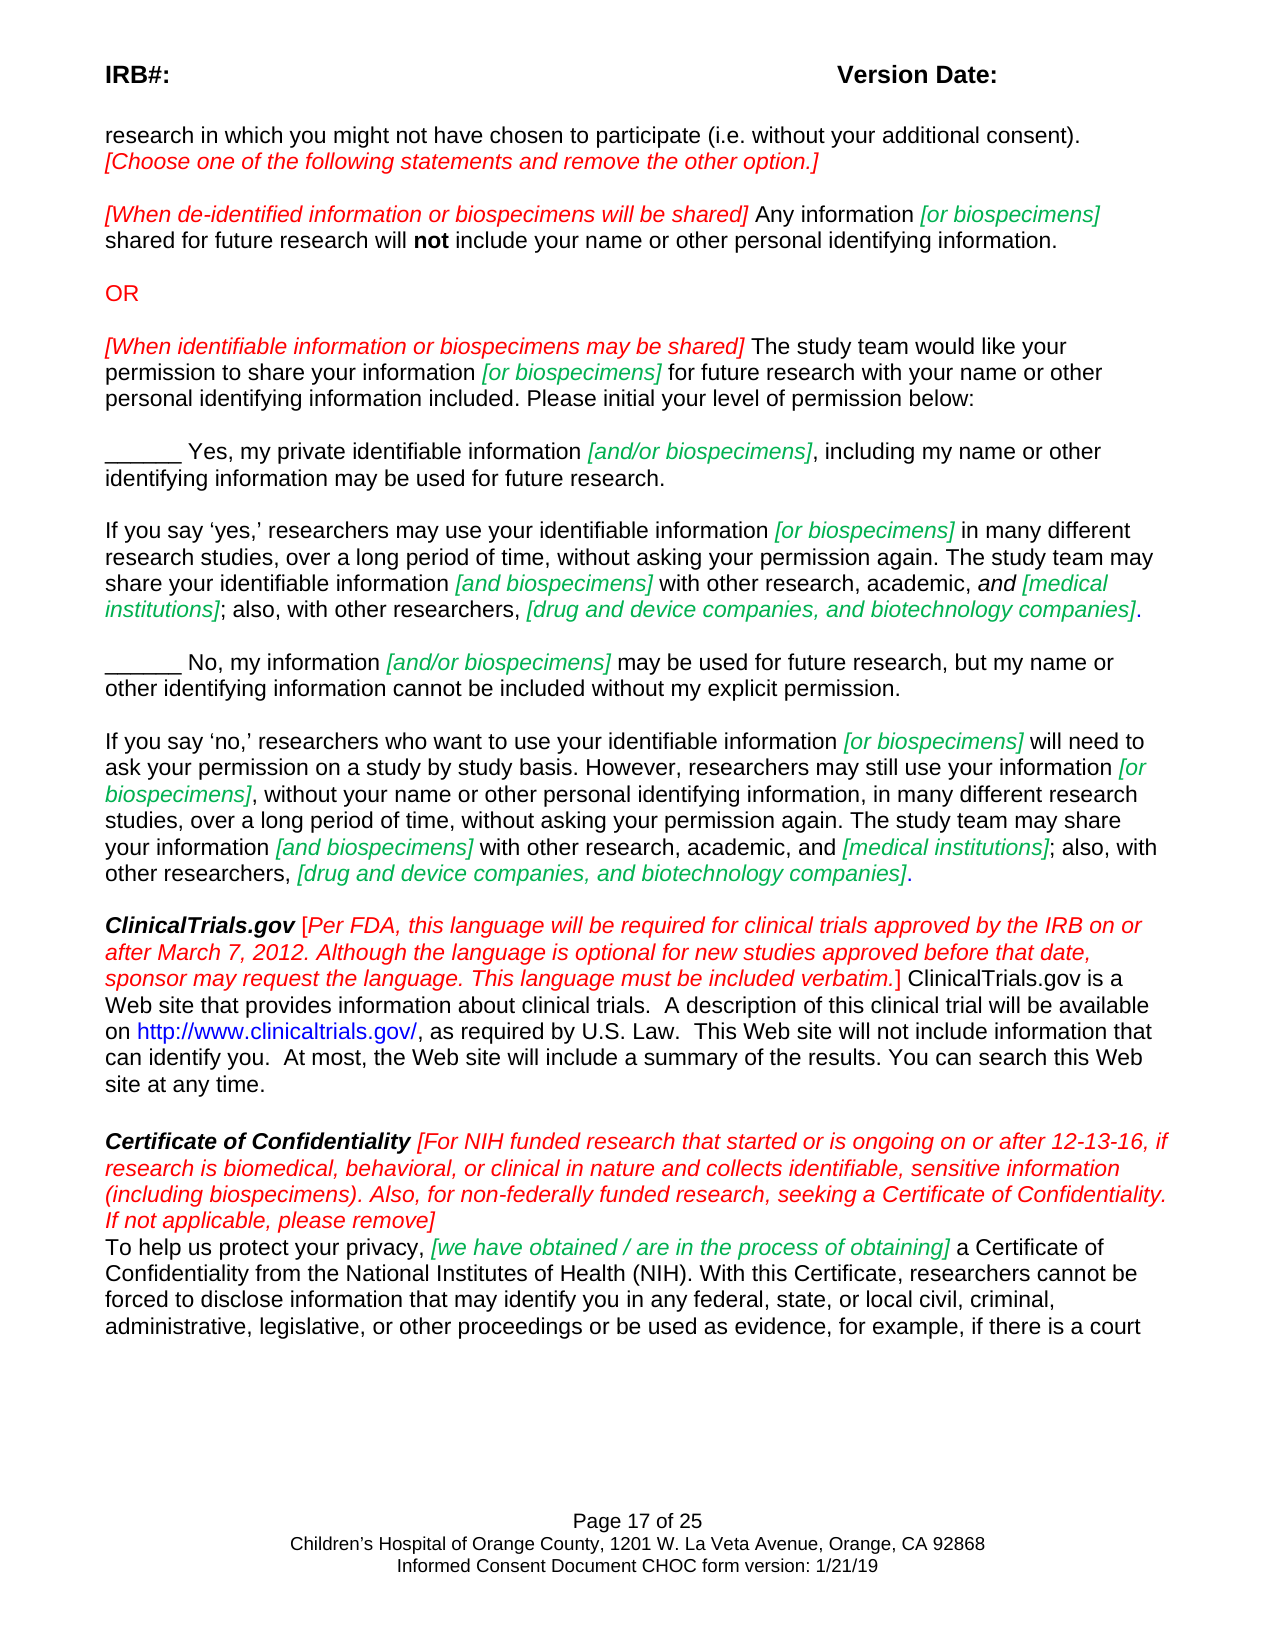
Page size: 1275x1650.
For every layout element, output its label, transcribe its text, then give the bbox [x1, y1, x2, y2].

list [When identifiable information or biospecimens may be shared] The study team would like your permission to share your information [or biospecimens] for future research with your name or other personal identifying information included. Please initial your level of permission below: [105, 333, 1170, 412]
text If you say ‘yes,’ researchers may use your identifiable information [or biospecimens] in many different research studies, over a long period of time, without asking your permission again. The study team may share your identifiable information [and biospecimens] with other research, academic, and [medical institutions]; also, with other researchers, [drug and device companies, and biotechnology companies]. [105, 517, 1170, 623]
list OR [105, 280, 1170, 306]
list ______ No, my information [and/or biospecimens] may be used for future research, but my name or other identifying information cannot be included without my explicit permission. [105, 649, 1170, 702]
text ClinicalTrials.gov [Per FDA, this language will be required for clinical trials approved by the IRB on or after March 7, 2012. Although the language is optional for new studies approved before that date, sponsor may request the language. This language must be included verbatim.] ClinicalTrials.gov is a Web site that provides information about clinical trials. A description of this clinical trial will be available on http://www.clinicaltrials.gov/, as required by U.S. Law. This Web site will not include information that can identify you. At most, the Web site will include a summary of the results. You can search this Web site at any time. [105, 912, 1170, 1097]
list [When de-identified information or biospecimens will be shared] Any information [or biospecimens] shared for future research will not include your name or other personal identifying information. [105, 201, 1170, 254]
text Certificate of Confidentiality [For NIH funded research that started or is ongoing on or after 12-13-16, if research is biomedical, behavioral, or clinical in nature and collects identifiable, sensitive information (including biospecimens). Also, for non-federally funded research, seeking a Certificate of Confidentiality. If not applicable, please remove] [105, 1128, 1170, 1234]
text If you say ‘no,’ researchers who want to use your identifiable information [or biospecimens] will need to ask your permission on a study by study basis. However, researchers may still use your information [or biospecimens], without your name or other personal identifying information, in many different research studies, over a long period of time, without asking your permission again. The study team may share your information [and biospecimens] with other research, academic, and [medical institutions]; also, with other researchers, [drug and device companies, and biotechnology companies]. [105, 728, 1170, 886]
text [105, 1234, 1170, 1339]
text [105, 122, 1170, 174]
list ______ Yes, my private identifiable information [and/or biospecimens], including my name or other identifying information may be used for future research. [105, 438, 1170, 491]
